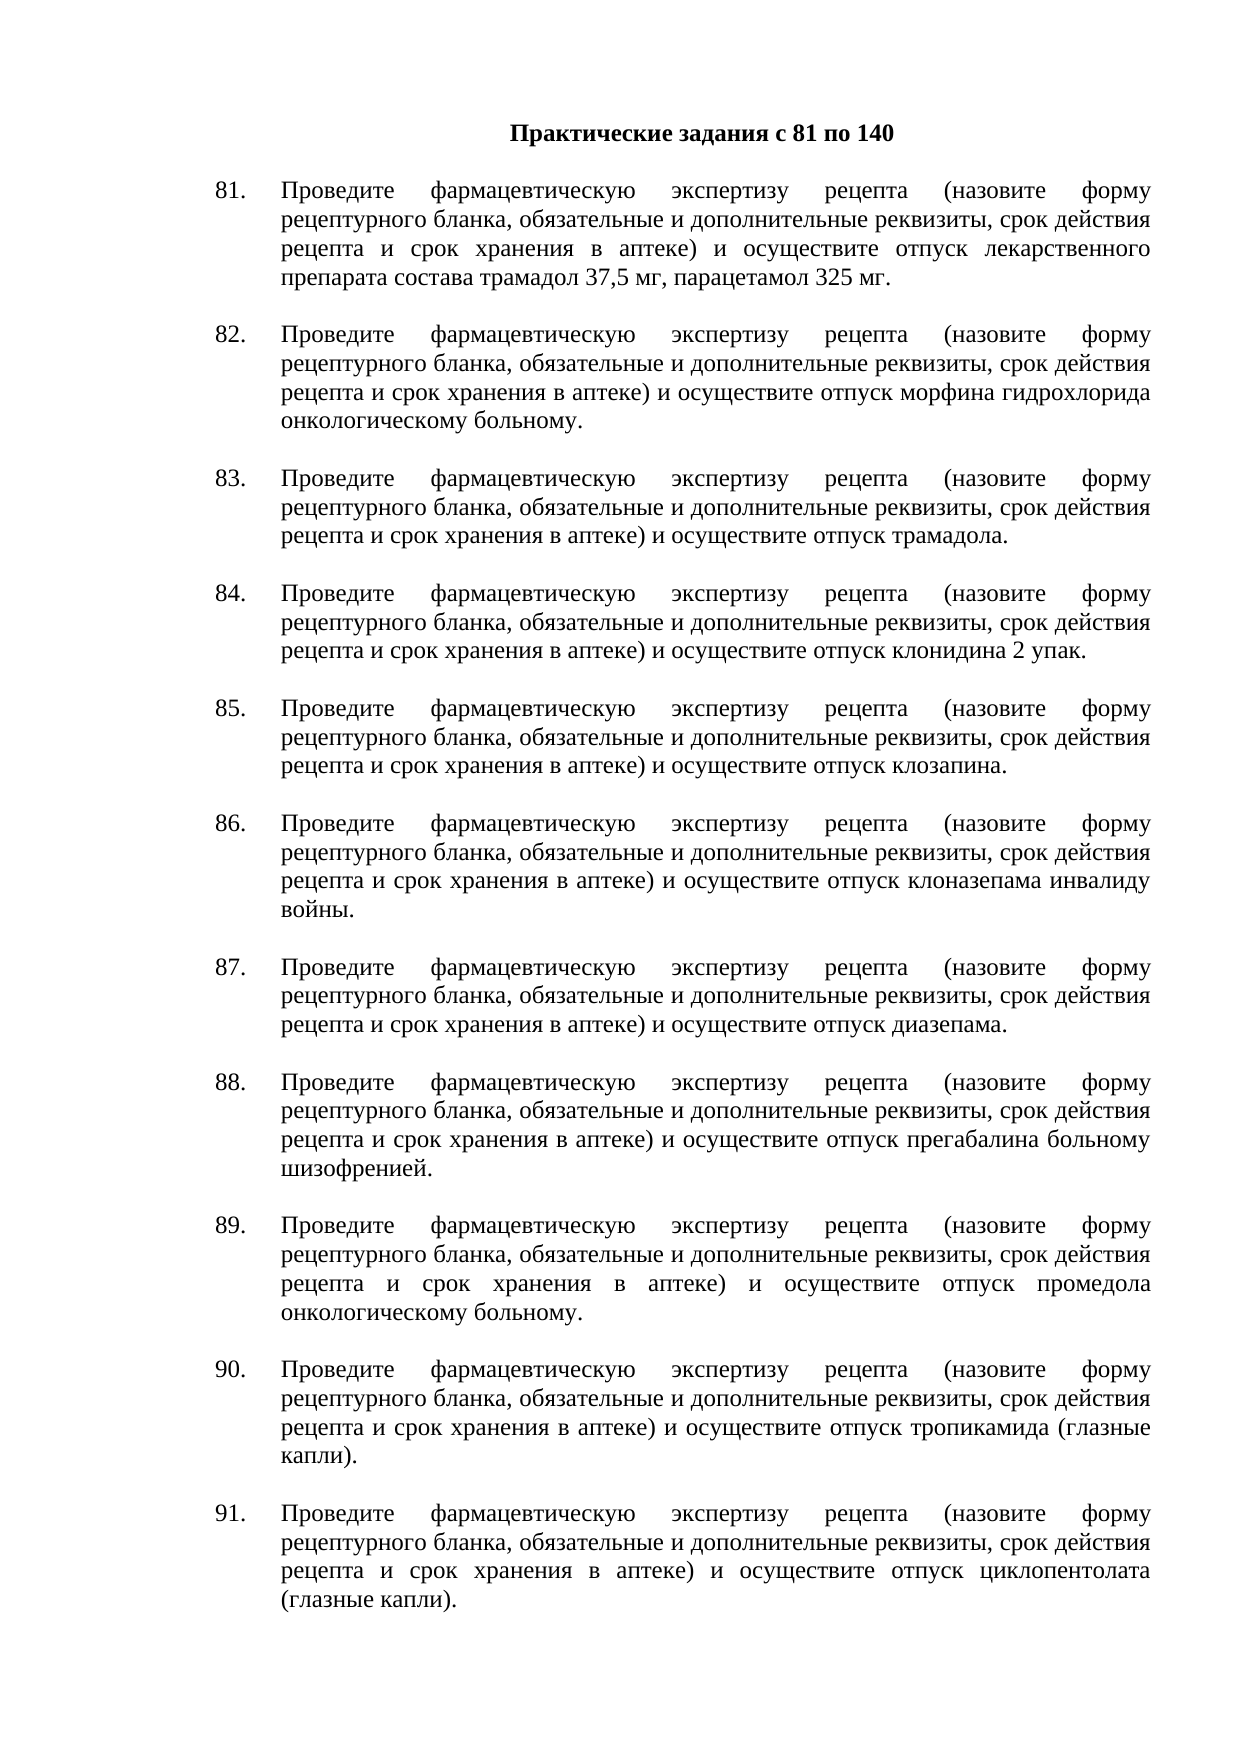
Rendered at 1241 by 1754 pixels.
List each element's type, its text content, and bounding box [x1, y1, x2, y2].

list Проведите фармацевтическую экспертизу рецепта (назовите форму рецептурного бланка, обязательные и дополнительные реквизиты, срок действия рецепта и срок хранения в аптеке) и осуществите отпуск клозапина. [215, 693, 1152, 779]
list Проведите фармацевтическую экспертизу рецепта (назовите форму рецептурного бланка, обязательные и дополнительные реквизиты, срок действия рецепта и срок хранения в аптеке) и осуществите отпуск трамадола. [215, 463, 1152, 549]
list Проведите фармацевтическую экспертизу рецепта (назовите форму рецептурного бланка, обязательные и дополнительные реквизиты, срок действия рецепта и срок хранения в аптеке) и осуществите отпуск тропикамида (глазные капли). [215, 1354, 1152, 1469]
list Проведите фармацевтическую экспертизу рецепта (назовите форму рецептурного бланка, обязательные и дополнительные реквизиты, срок действия рецепта и срок хранения в аптеке) и осуществите отпуск прегабалина больному шизофренией. [215, 1067, 1152, 1182]
list Проведите фармацевтическую экспертизу рецепта (назовите форму рецептурного бланка, обязательные и дополнительные реквизиты, срок действия рецепта и срок хранения в аптеке) и осуществите отпуск циклопентолата (глазные капли). [215, 1498, 1152, 1613]
list Проведите фармацевтическую экспертизу рецепта (назовите форму рецептурного бланка, обязательные и дополнительные реквизиты, срок действия рецепта и срок хранения в аптеке) и осуществите отпуск промедола онкологическому больному. [215, 1211, 1152, 1326]
list Проведите фармацевтическую экспертизу рецепта (назовите форму рецептурного бланка, обязательные и дополнительные реквизиты, срок действия рецепта и срок хранения в аптеке) и осуществите отпуск диазепама. [215, 952, 1152, 1038]
list Проведите фармацевтическую экспертизу рецепта (назовите форму рецептурного бланка, обязательные и дополнительные реквизиты, срок действия рецепта и срок хранения в аптеке) и осуществите отпуск клонидина 2 упак. [215, 578, 1152, 664]
list Проведите фармацевтическую экспертизу рецепта (назовите форму рецептурного бланка, обязательные и дополнительные реквизиты, срок действия рецепта и срок хранения в аптеке) и осуществите отпуск клоназепама инвалиду войны. [215, 808, 1152, 923]
list Проведите фармацевтическую экспертизу рецепта (назовите форму рецептурного бланка, обязательные и дополнительные реквизиты, срок действия рецепта и срок хранения в аптеке) и осуществите отпуск морфина гидрохлорида онкологическому больному. [215, 319, 1152, 434]
list Практические задания с 81 по 140 [252, 118, 1152, 147]
list Проведите фармацевтическую экспертизу рецепта (назовите форму рецептурного бланка, обязательные и дополнительные реквизиты, срок действия рецепта и срок хранения в аптеке) и осуществите отпуск лекарственного препарата состава трамадол 37,5 мг, парацетамол 325 мг. [215, 176, 1152, 291]
